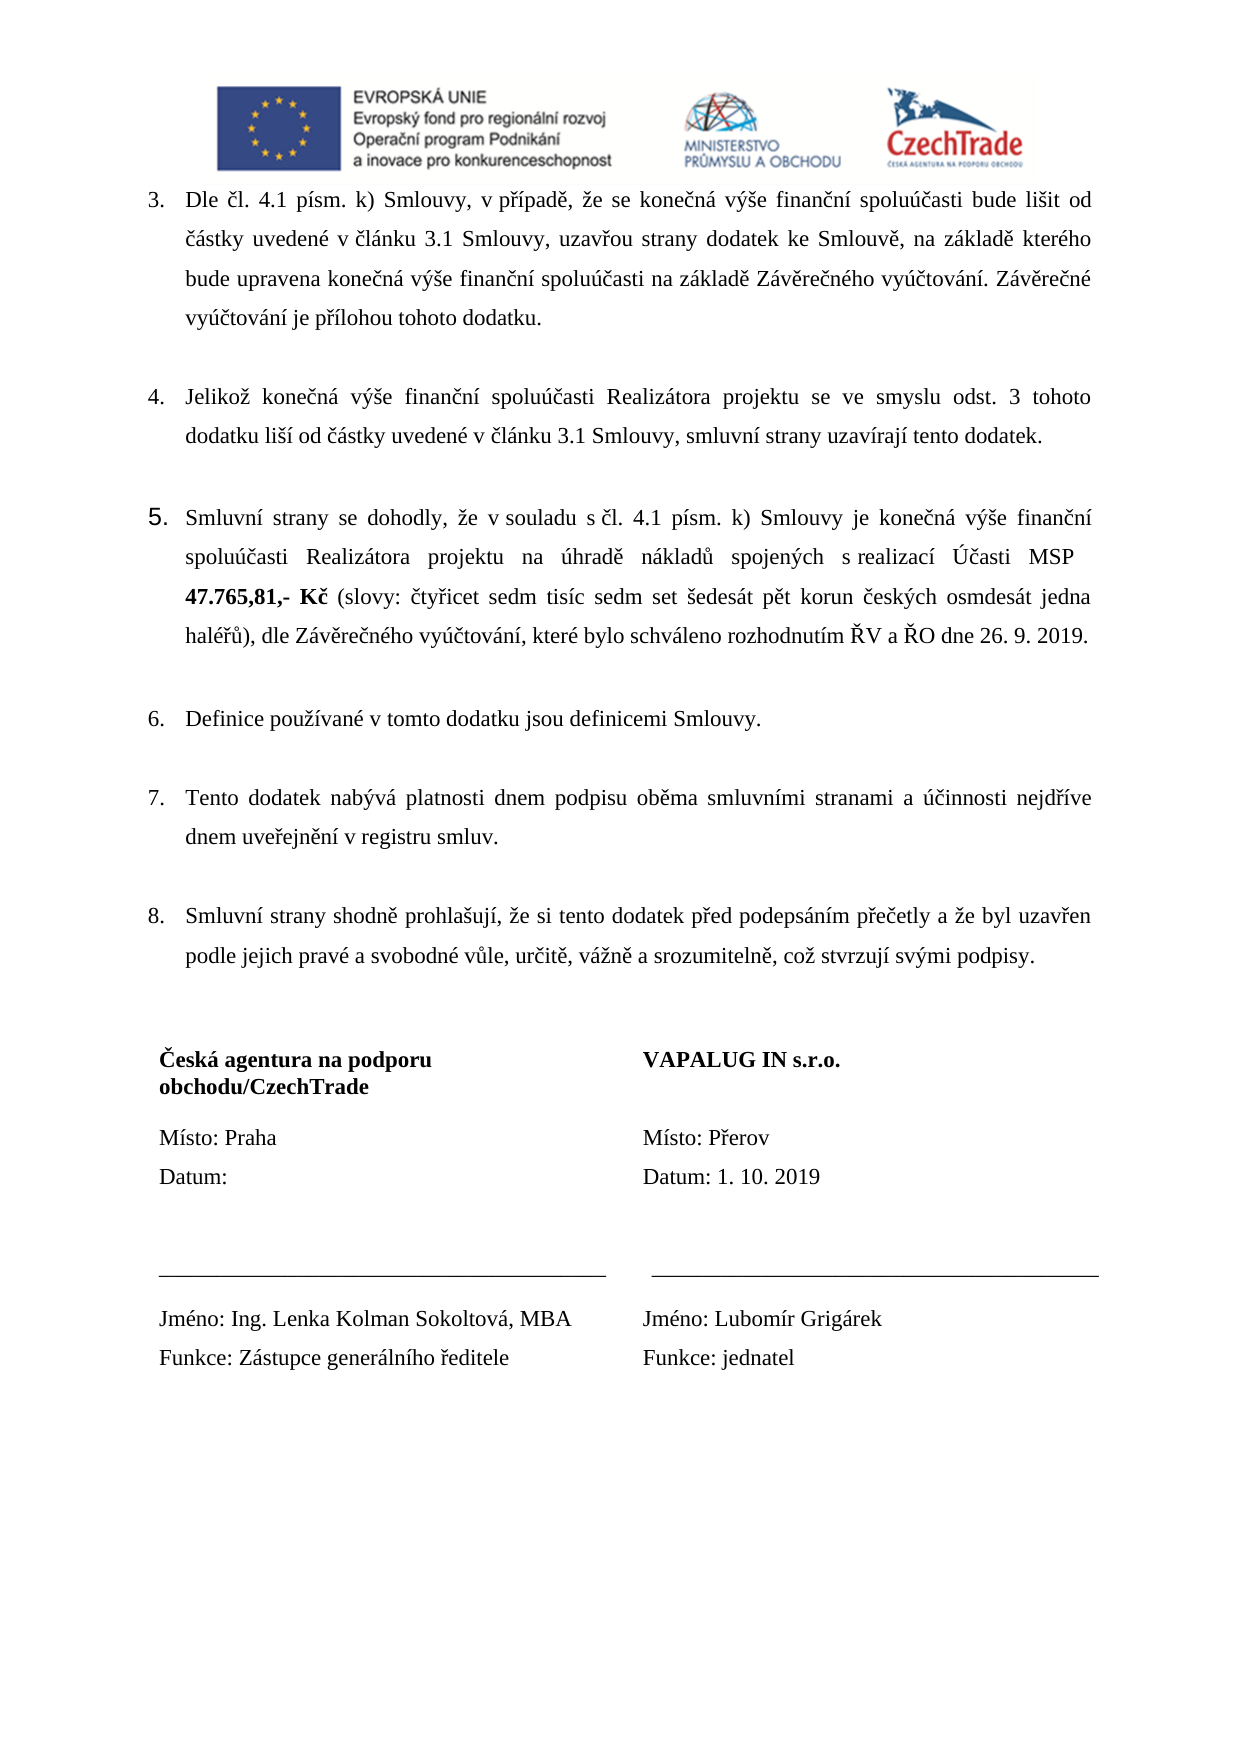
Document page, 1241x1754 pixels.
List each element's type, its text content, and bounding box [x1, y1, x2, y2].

list Smluvní strany shodně prohlašují, že si tento dodatek před podepsáním přečetly a že byl uzavřen podle jejich pravé a svobodné vůle, určitě, vážně a srozumitelně, což stvrzují svými podpisy. [148, 902, 1093, 968]
list Smluvní strany se dohodly, že v souladu s čl. 4.1 písm. k) Smlouvy je konečná výše finanční spoluúčasti Realizátora projektu na úhradě nákladů spojených s realizací Účasti MSP 47.765,81,- Kč (slovy: čtyřicet sedm tisíc sedm set šedesát pět korun českých osmdesát jedna haléřů), dle Závěrečného vyúčtování, které bylo schváleno rozhodnutím ŘV a ŘO dne 26. 9. 2019. [148, 502, 1093, 649]
list Tento dodatek nabývá platnosti dnem podpisu oběma smluvními stranami a účinnosti nejdříve dnem uveřejnění v registru smluv. [148, 784, 1093, 850]
table_cell _______________________________________ [631, 1202, 1119, 1292]
table_cell _______________________________________ [148, 1202, 631, 1292]
list Jelikož konečná výše finanční spoluúčasti Realizátora projektu se ve smyslu odst. 3 tohoto dodatku liší od částky uvedené v článku 3.1 Smlouvy, smluvní strany uzavírají tento dodatek. [148, 383, 1093, 449]
table_cell Místo: Praha Datum: [148, 1112, 631, 1202]
table_cell Jméno: Lubomír Grigárek Funkce: jednatel [631, 1292, 1119, 1382]
table_cell Místo: Přerov Datum: 1. 10. 2019 [631, 1112, 1119, 1202]
table_header VAPALUG IN s.r.o. [631, 1034, 1119, 1112]
list Definice používané v tomto dodatku jsou definicemi Smlouvy. [148, 705, 1093, 731]
table_header Česká agentura na podporu obchodu/CzechTrade [148, 1034, 631, 1112]
picture [205, 73, 1035, 186]
table_cell Jméno: Ing. Lenka Kolman Sokoltová, MBA Funkce: Zástupce generálního ředitele [148, 1292, 631, 1382]
list Dle čl. 4.1 písm. k) Smlouvy, v případě, že se konečná výše finanční spoluúčasti bude lišit od částky uvedené v článku 3.1 Smlouvy, uzavřou strany dodatek ke Smlouvě, na základě kterého bude upravena konečná výše finanční spoluúčasti na základě Závěrečného vyúčtování. Závěrečné vyúčtování je přílohou tohoto dodatku. [148, 186, 1093, 331]
